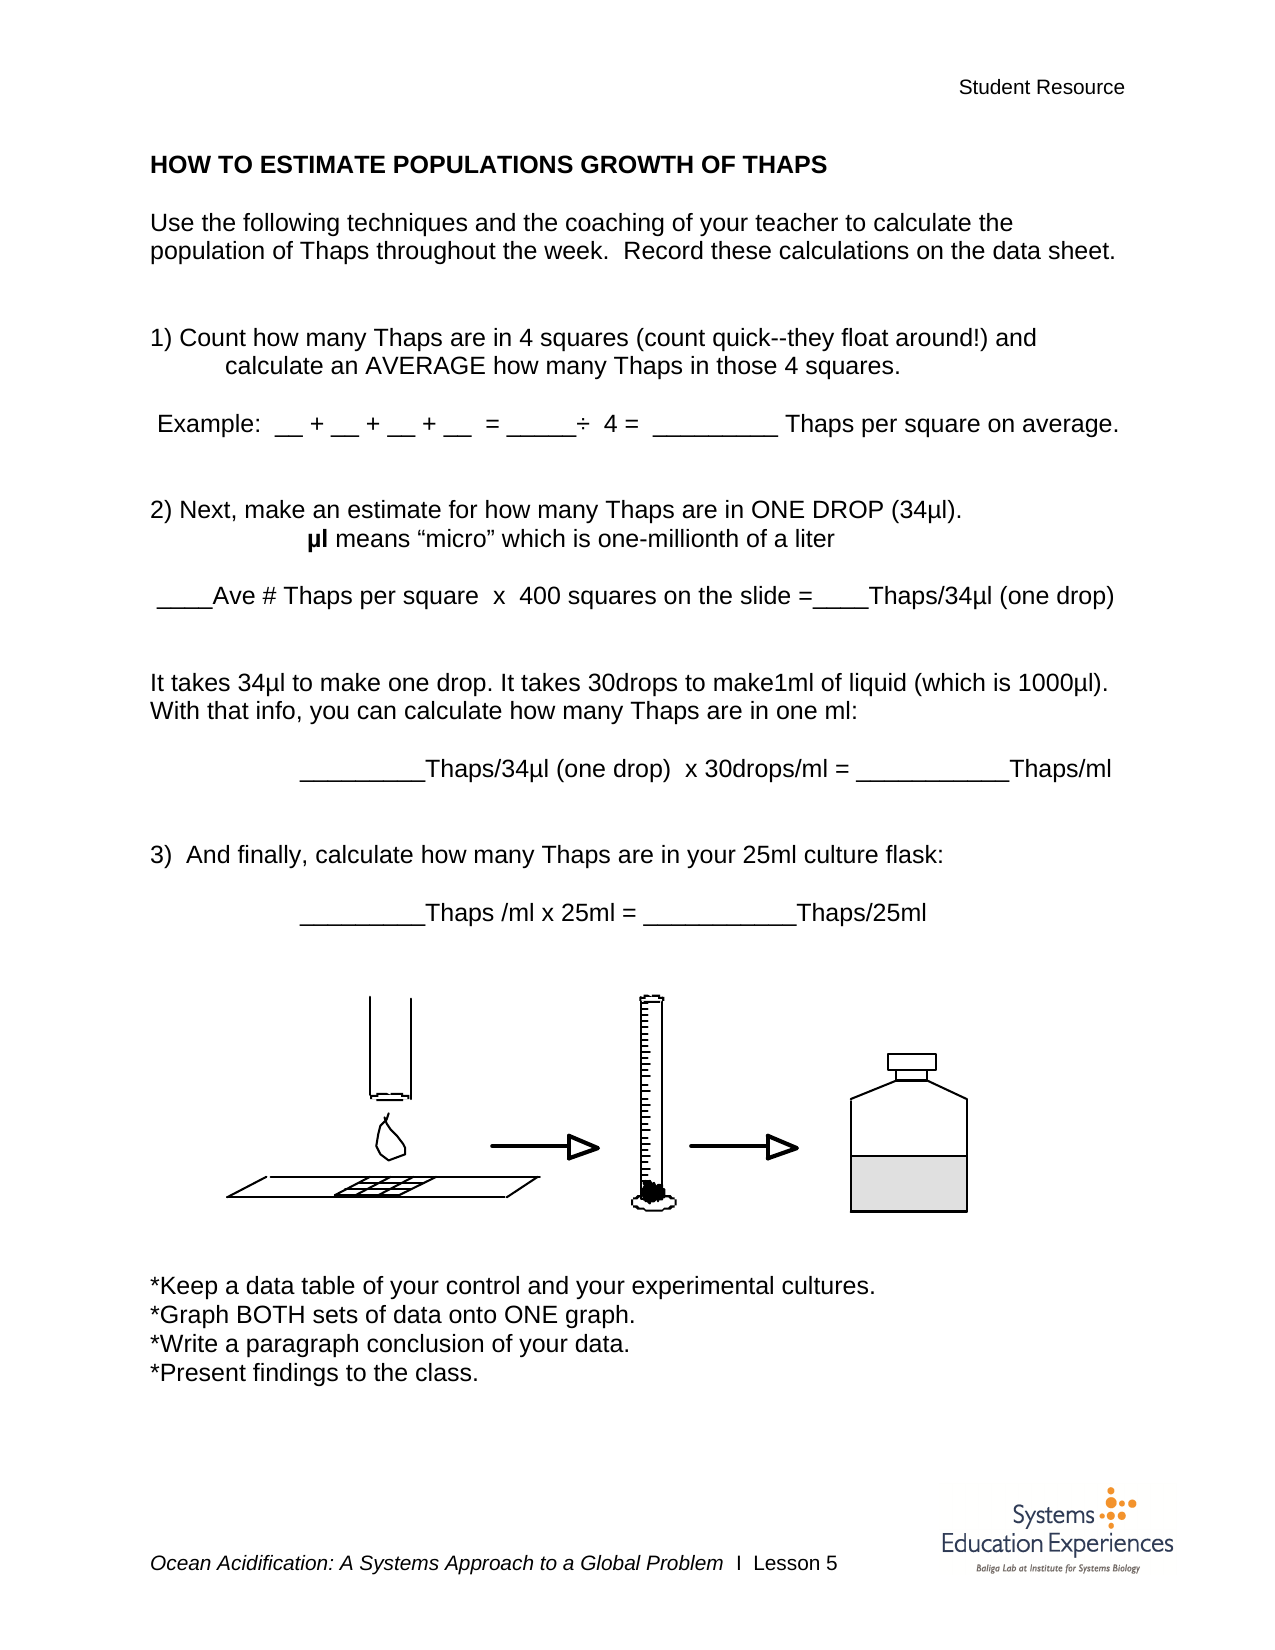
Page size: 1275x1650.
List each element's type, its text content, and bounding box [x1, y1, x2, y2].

text _________Thaps/34µl (one drop) x 30drops/ml = ___________Thaps/ml [150, 754, 1125, 782]
text It takes 34µl to make one drop. It takes 30drops to make1ml of liquid (which is 1000µl). With that info, you can calculate how many Thaps are in one ml: [150, 667, 1125, 725]
text 2) Next, make an estimate for how many Thaps are in ONE DROP (34µl). [150, 495, 1125, 524]
text HOW TO ESTIMATE POPULATIONS GROWTH OF THAPS [150, 150, 1125, 179]
text *Graph BOTH sets of data onto ONE graph. [150, 1300, 1125, 1329]
picture [939, 1483, 1177, 1575]
text ____Ave # Thaps per square x 400 squares on the slide =____Thaps/34µl (one drop) [150, 581, 1125, 610]
text *Present findings to the class. [150, 1357, 1125, 1386]
text 3) And finally, calculate how many Thaps are in your 25ml culture flask: [150, 840, 1125, 869]
text Use the following techniques and the coaching of your teacher to calculate the population of Thaps throughout the week. Record these calculations on the data sheet. [150, 207, 1125, 265]
text _________Thaps /ml x 25ml = ___________Thaps/25ml [150, 897, 1125, 926]
text *Write a paragraph conclusion of your data. [150, 1329, 1125, 1357]
text Example: __ + __ + __ + __ = _____÷ 4 = _________ Thaps per square on average. [150, 409, 1125, 437]
text *Keep a data table of your control and your experimental cultures. [150, 1271, 1125, 1300]
text µl means “micro” which is one-millionth of a liter [150, 524, 1125, 552]
text 1) Count how many Thaps are in 4 squares (count quick--they float around!) and calculate an AVERAGE how many Thaps in those 4 squares. [150, 322, 1125, 380]
